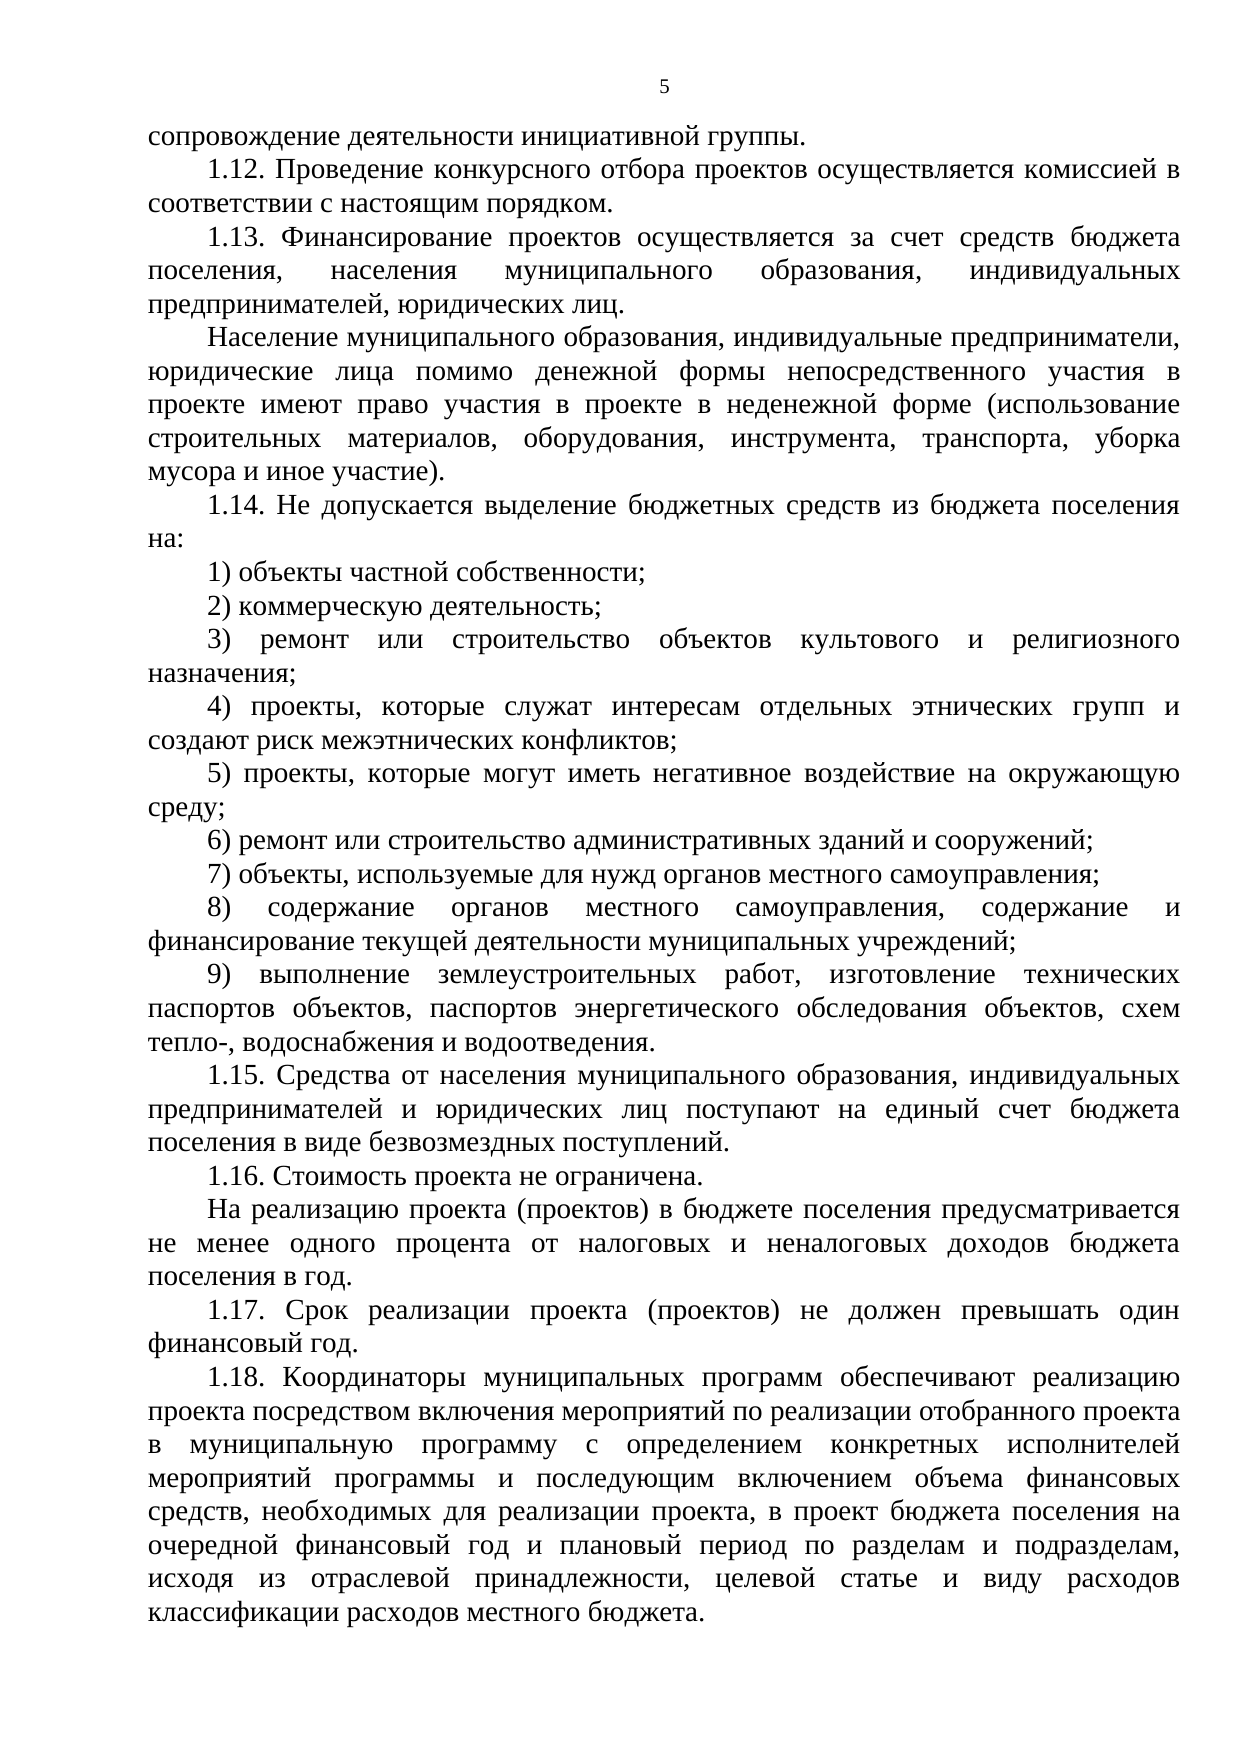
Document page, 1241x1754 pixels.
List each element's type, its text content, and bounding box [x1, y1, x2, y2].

text 1.18. Координаторы муниципальных программ обеспечивают реализацию проекта посредством включения мероприятий по реализации отобранного проекта в муниципальную программу с определением конкретных исполнителей мероприятий программы и последующим включением объема финансовых средств, необходимых для реализации проекта, в проект бюджета поселения на очередной финансовый год и плановый период по разделам и подразделам, исходя из отраслевой принадлежности, целевой статье и виду расходов классификации расходов местного бюджета. [148, 1359, 1181, 1627]
text 3) ремонт или строительство объектов культового и религиозного назначения; [148, 621, 1181, 688]
text 7) объекты, используемые для нужд органов местного самоуправления; [148, 856, 1181, 889]
text 4) проекты, которые служат интересам отдельных этнических групп и создают риск межэтнических конфликтов; [148, 688, 1181, 755]
text Население муниципального образования, индивидуальные предприниматели, юридические лица помимо денежной формы непосредственного участия в проекте имеют право участия в проекте в неденежной форме (использование строительных материалов, оборудования, инструмента, транспорта, уборка мусора и иное участие). [148, 319, 1181, 487]
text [148, 118, 1181, 152]
text 1.15. Средства от населения муниципального образования, индивидуальных предпринимателей и юридических лиц поступают на единый счет бюджета поселения в виде безвозмездных поступлений. [148, 1057, 1181, 1158]
text На реализацию проекта (проектов) в бюджете поселения предусматривается не менее одного процента от налоговых и неналоговых доходов бюджета поселения в год. [148, 1191, 1181, 1292]
text 1.17. Срок реализации проекта (проектов) не должен превышать один финансовый год. [148, 1292, 1181, 1359]
text 5) проекты, которые могут иметь негативное воздействие на окружающую среду; [148, 755, 1181, 822]
text 1.12. Проведение конкурсного отбора проектов осуществляется комиссией в соответствии с настоящим порядком. [148, 152, 1181, 219]
text 9) выполнение землеустроительных работ, изготовление технических паспортов объектов, паспортов энергетического обследования объектов, схем тепло-, водоснабжения и водоотведения. [148, 957, 1181, 1057]
text 8) содержание органов местного самоуправления, содержание и финансирование текущей деятельности муниципальных учреждений; [148, 889, 1181, 957]
text 1.13. Финансирование проектов осуществляется за счет средств бюджета поселения, населения муниципального образования, индивидуальных предпринимателей, юридических лиц. [148, 219, 1181, 319]
text 1.14. Не допускается выделение бюджетных средств из бюджета поселения на: [148, 487, 1181, 554]
text 6) ремонт или строительство административных зданий и сооружений; [148, 822, 1181, 856]
text 1.16. Стоимость проекта не ограничена. [148, 1158, 1181, 1191]
text 1) объекты частной собственности; [148, 554, 1181, 588]
text 2) коммерческую деятельность; [148, 588, 1181, 621]
